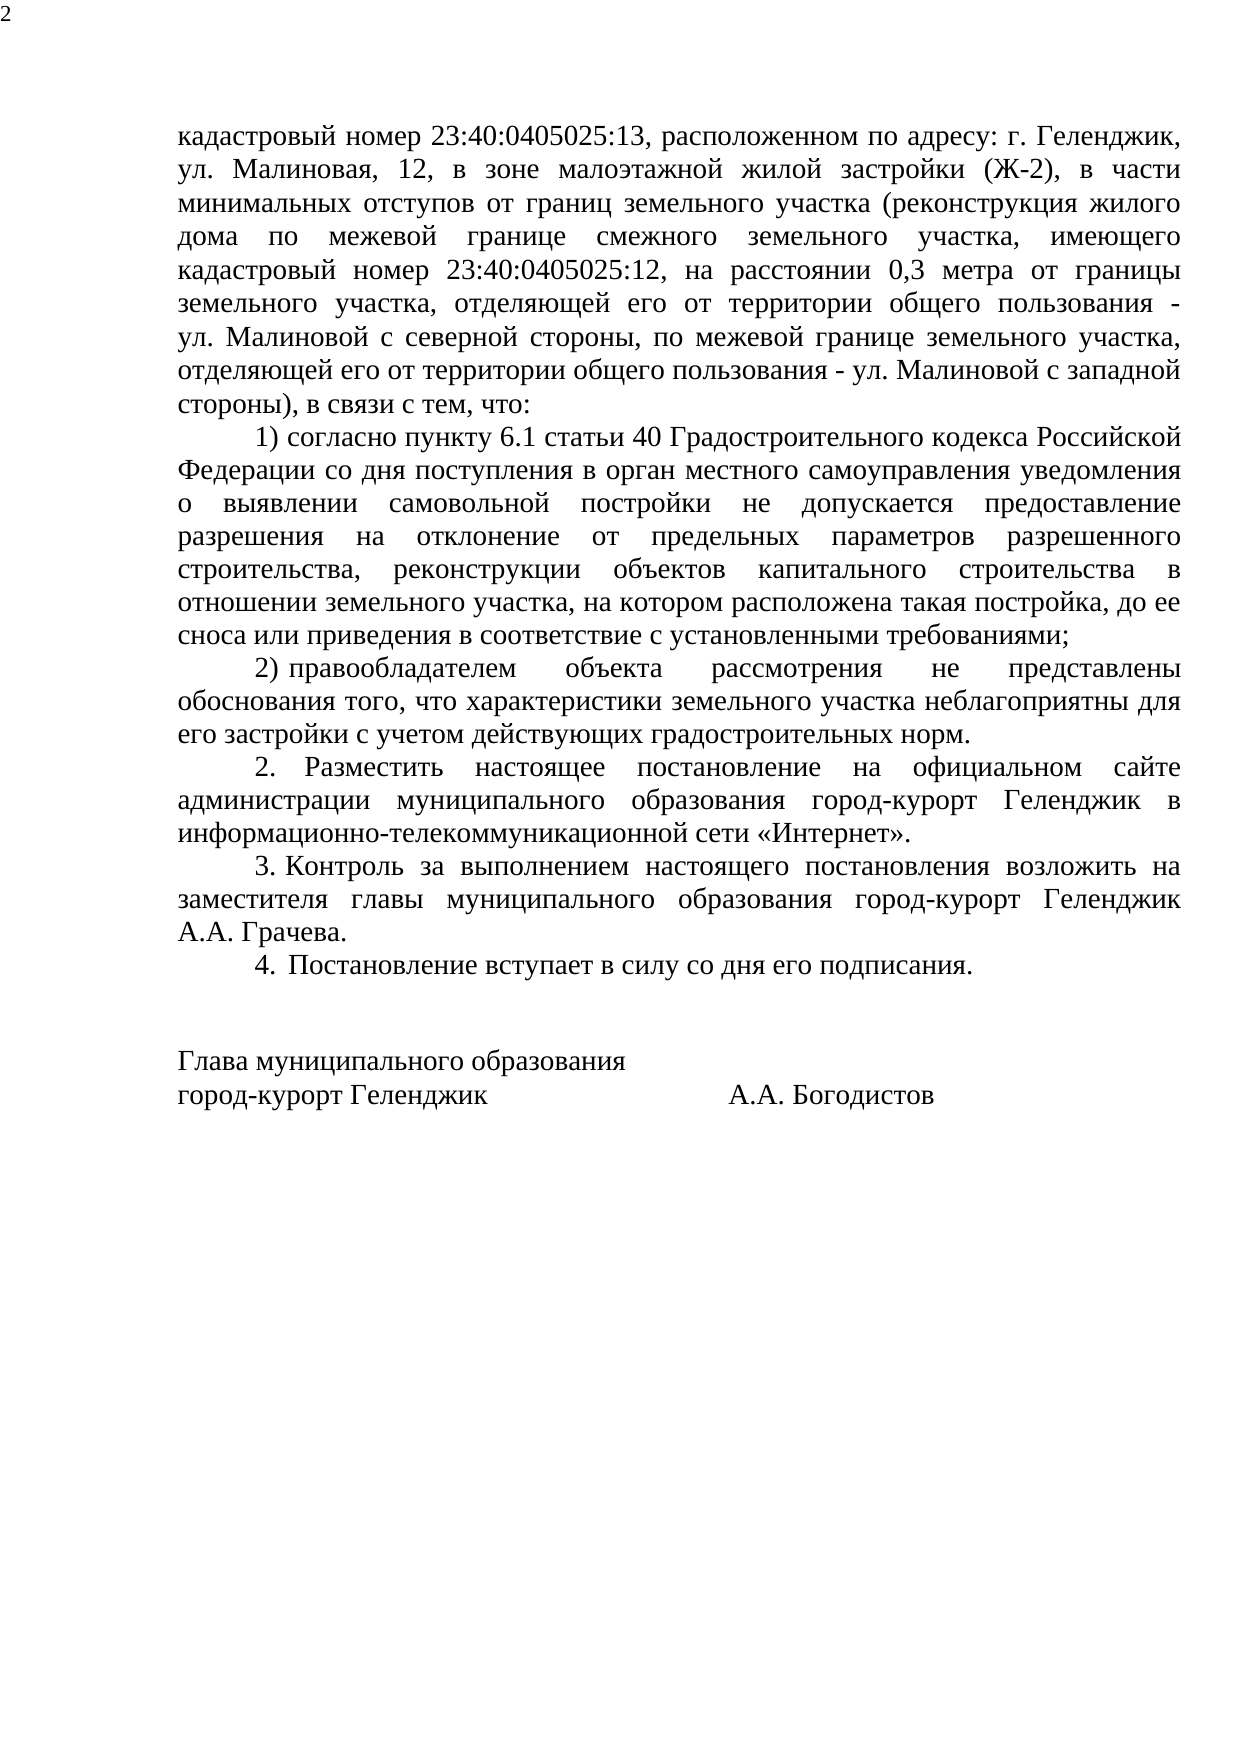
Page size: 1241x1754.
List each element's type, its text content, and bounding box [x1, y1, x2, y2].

list Постановление вступает в силу со дня его подписания. [177, 948, 1182, 981]
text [177, 118, 1182, 420]
text Глава муниципального образования [177, 1043, 1182, 1077]
text город-курорт Геленджик А.А. Богодистов [177, 1077, 1182, 1111]
list Разместить настоящее постановление на официальном сайте администрации муниципального образования город-курорт Геленджик в информационно-телекоммуникационной сети «Интернет». [177, 750, 1182, 849]
list правообладателем объекта рассмотрения не представлены обоснования того, что характеристики земельного участка неблагоприятны для его застройки с учетом действующих градостроительных норм. [177, 651, 1182, 750]
list Контроль за выполнением настоящего постановления возложить на заместителя главы муниципального образования город-курорт Геленджик А.А. Грачева. [177, 849, 1182, 948]
list согласно пункту 6.1 статьи 40 Градостроительного кодекса Российской Федерации со дня поступления в орган местного самоуправления уведомления о выявлении самовольной постройки не допускается предоставление разрешения на отклонение от предельных параметров разрешенного строительства, реконструкции объектов капитального строительства в отношении земельного участка, на котором расположена такая постройка, до ее сноса или приведения в соответствие с установленными требованиями; [177, 420, 1182, 651]
